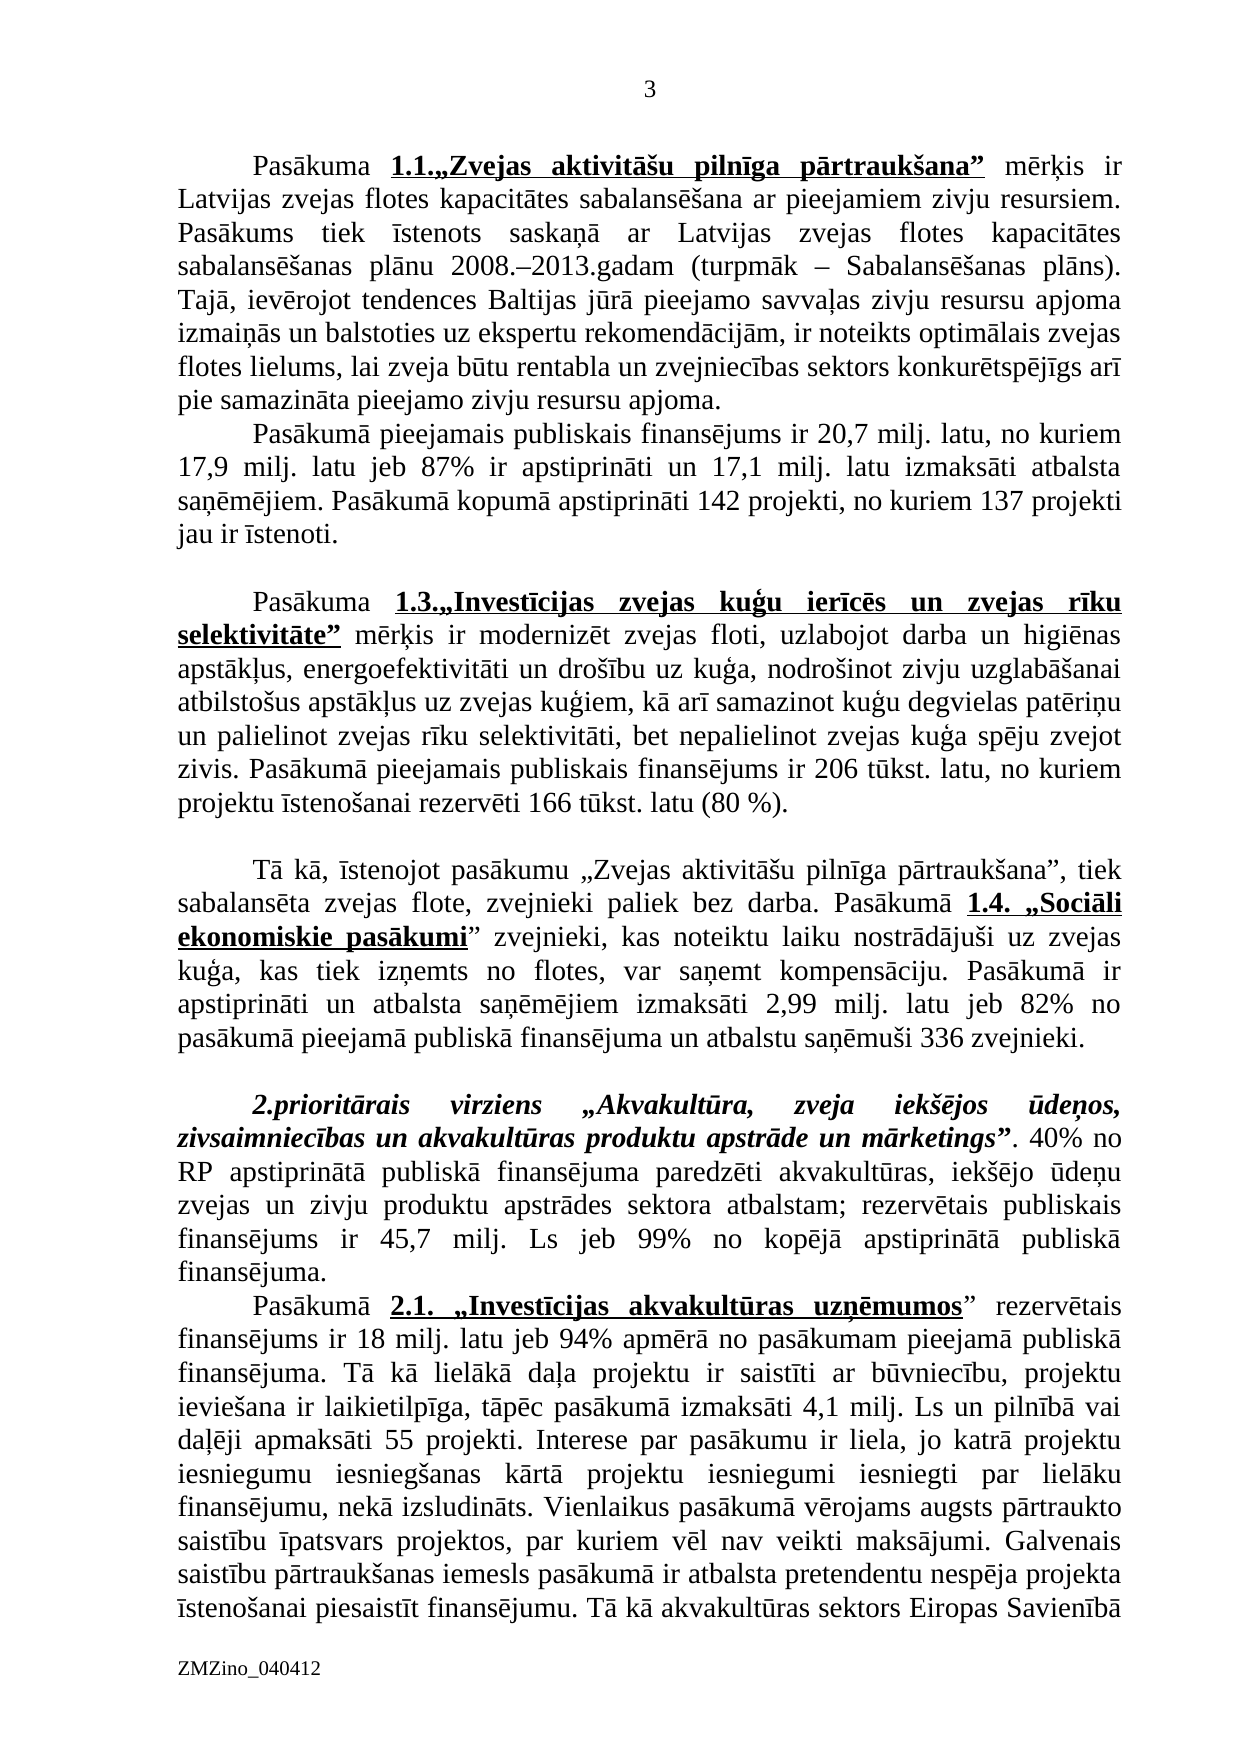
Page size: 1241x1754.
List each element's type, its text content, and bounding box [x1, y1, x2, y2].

text Pasākumā pieejamais publiskais finansējums ir 20,7 milj, no kuriem 17,9 milj jeb 87% ir apstiprināti un 17,1 milj izmaksāti atbalsta saņēmējiem. Pasākumā kopumā apstiprināti 142 projekti, no kuriem 137 projekti jau ir īstenoti. [177, 416, 1122, 550]
text 2.prioritārais virziens „Akvakultūra, zveja iekšējos ūdeņos, zivsaimniecības un akvakultūras produktu apstrāde un mārketings”. 40% no RP apstiprinātā publiskā finansējuma paredzēti akvakultūras, iekšējo ūdeņu zvejas un zivju produktu apstrādes sektora atbalstam; rezervētais publiskais finansējums ir 45,7 milj. Ls jeb 99% no kopējā apstiprinātā publiskā finansējuma. [177, 1087, 1122, 1288]
text Pasākuma 1.3.„Investīcijas zvejas kuģu ierīcēs un zvejas rīku selektivitāte” mērķis ir modernizēt zvejas floti, uzlabojot darba un higiēnas apstākļus, energoefektivitāti un drošību uz kuģa, nodrošinot zivju uzglabāšanai atbilstošus apstākļus uz zvejas kuģiem, kā arī samazinot kuģu degvielas patēriņu un palielinot zvejas rīku selektivitāti, bet nepalielinot zvejas kuģa spēju zvejot zivis. Pasākumā pieejamais publiskais finansējums ir 206 tūkst, no kuriem projektu īstenošanai rezervēti 166 tūkst (80 %). [177, 584, 1122, 818]
text Tā kā, īstenojot pasākumu „Zvejas aktivitāšu pilnīga pārtraukšana”, tiek sabalansēta zvejas flote, zvejnieki paliek bez darba. Pasākumā 1.4. „Sociāli ekonomiskie pasākumi” zvejnieki, kas noteiktu laiku nostrādājuši uz zvejas kuģa, kas tiek izņemts no flotes, var saņemt kompensāciju. Pasākumā ir apstiprināti un atbalsta saņēmējiem izmaksāti 2,99 milj jeb 82% no pasākumā pieejamā publiskā finansējuma un atbalstu saņēmuši 336 zvejnieki. [177, 852, 1122, 1053]
text Pasākuma 1.1.„Zvejas aktivitāšu pilnīga pārtraukšana” mērķis ir Latvijas zvejas flotes kapacitātes sabalansēšana ar pieejamiem zivju resursiem. Pasākums tiek īstenots saskaņā ar Latvijas zvejas flotes kapacitātes sabalansēšanas plānu 2008.–2013.gadam (turpmāk – Sabalansēšanas ). Tajā, ievērojot tendences Baltijas jūrā pieejamo savvaļas zivju resursu apjoma izmaiņās un balstoties uz ekspertu rekomendācijām, ir noteikts optimālais zvejas flotes lielums, lai zveja būtu rentabla un zvejniecības sektors konkurētspējīgs arī pie samazināta pieejamo zivju resursu apjoma. [177, 148, 1122, 416]
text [177, 1288, 1122, 1623]
